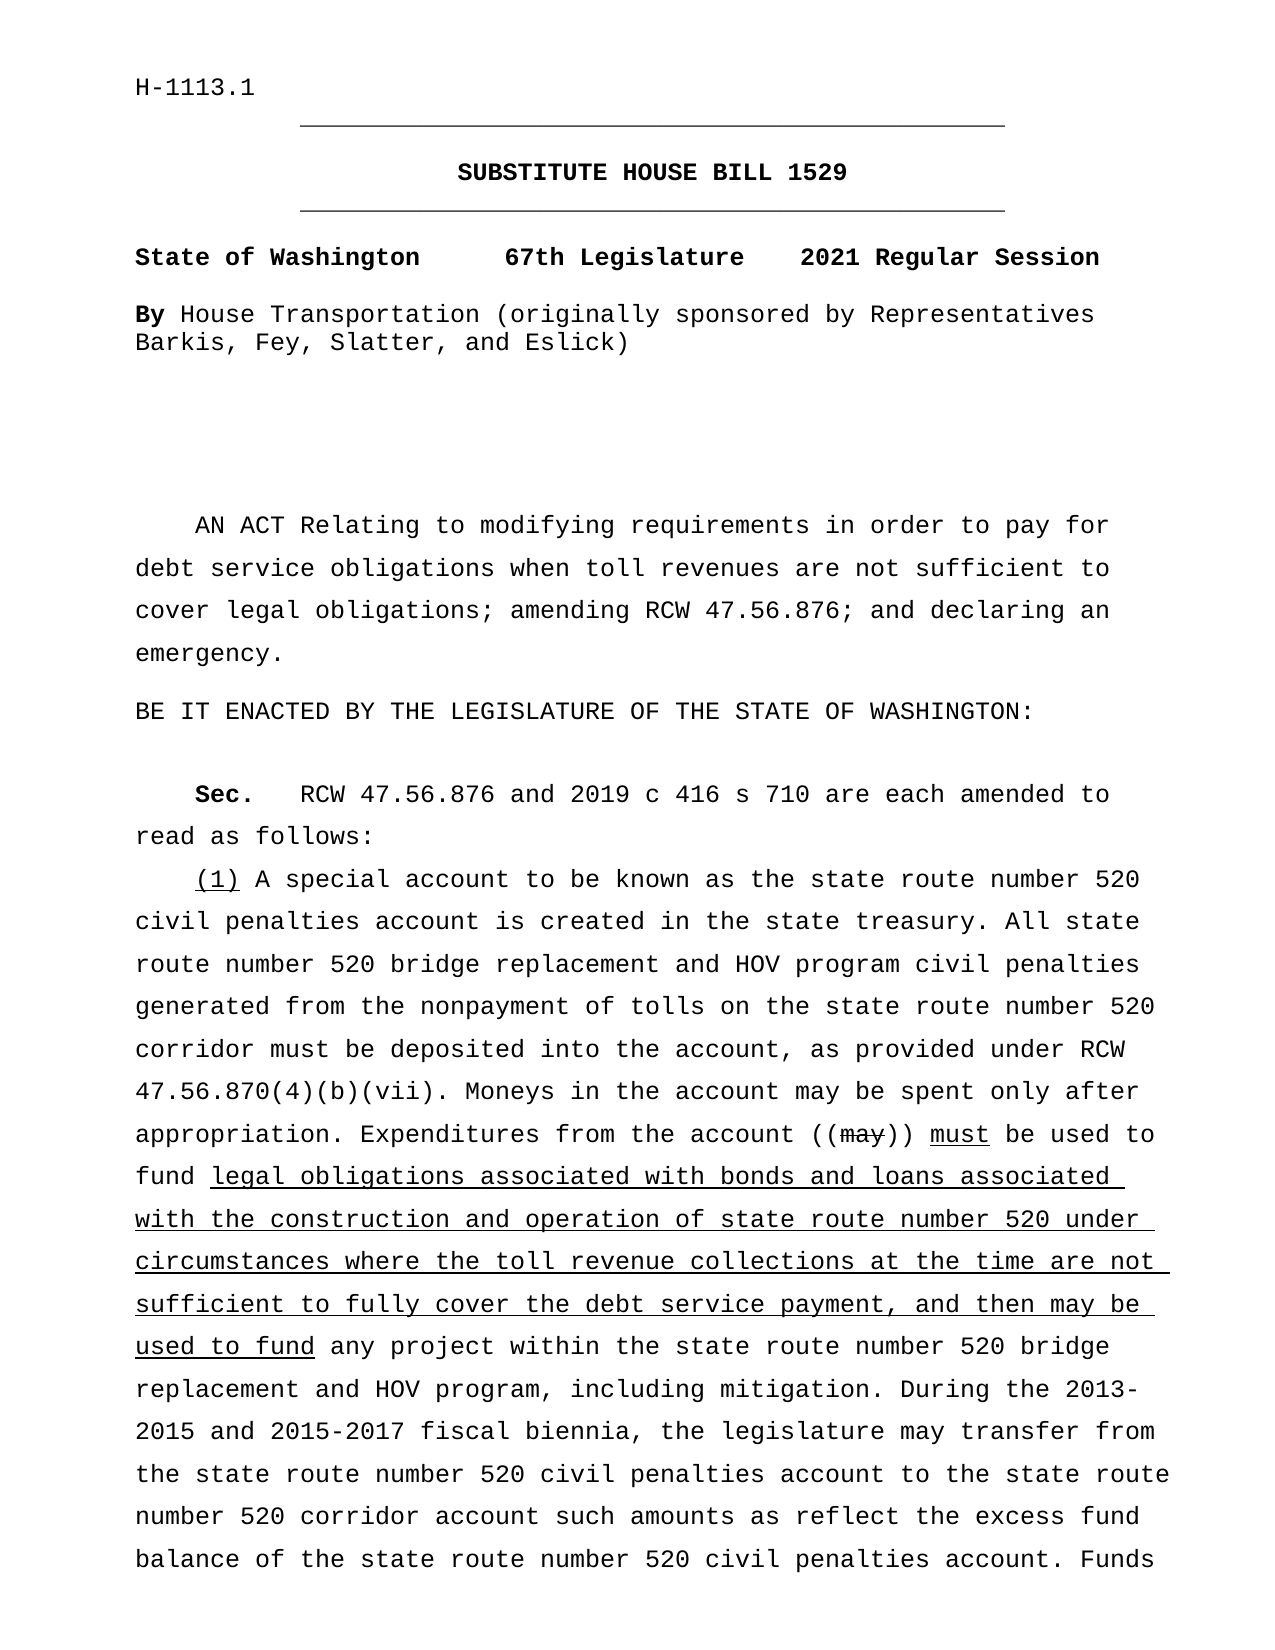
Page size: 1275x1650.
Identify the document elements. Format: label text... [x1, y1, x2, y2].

text Sec. RCW 47.56.876 and 2019 c 416 s 710 are each amended to read as follows: [135, 768, 1170, 853]
text By House Transportation (originally sponsored by Representatives Barkis, Fey, Slatter, and Eslick) [135, 302, 1170, 358]
text AN ACT Relating to modifying requirements in order to pay for debt service obligations when toll revenues are not sufficient to cover legal obligations; amending RCW 47.56.876; and declaring an emergency. [135, 500, 1170, 670]
text _______________________________________________ [135, 103, 1170, 132]
text _______________________________________________ [135, 188, 1170, 217]
text State of Washington 67th Legislature 2021 Regular Session [135, 245, 1170, 273]
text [135, 1274, 1170, 1576]
text H-1113.1 [135, 75, 1170, 103]
text SUBSTITUTE HOUSE BILL 1529 [135, 160, 1170, 188]
text BE IT ENACTED BY THE LEGISLATURE OF THE STATE OF WASHINGTON: [135, 698, 1170, 727]
